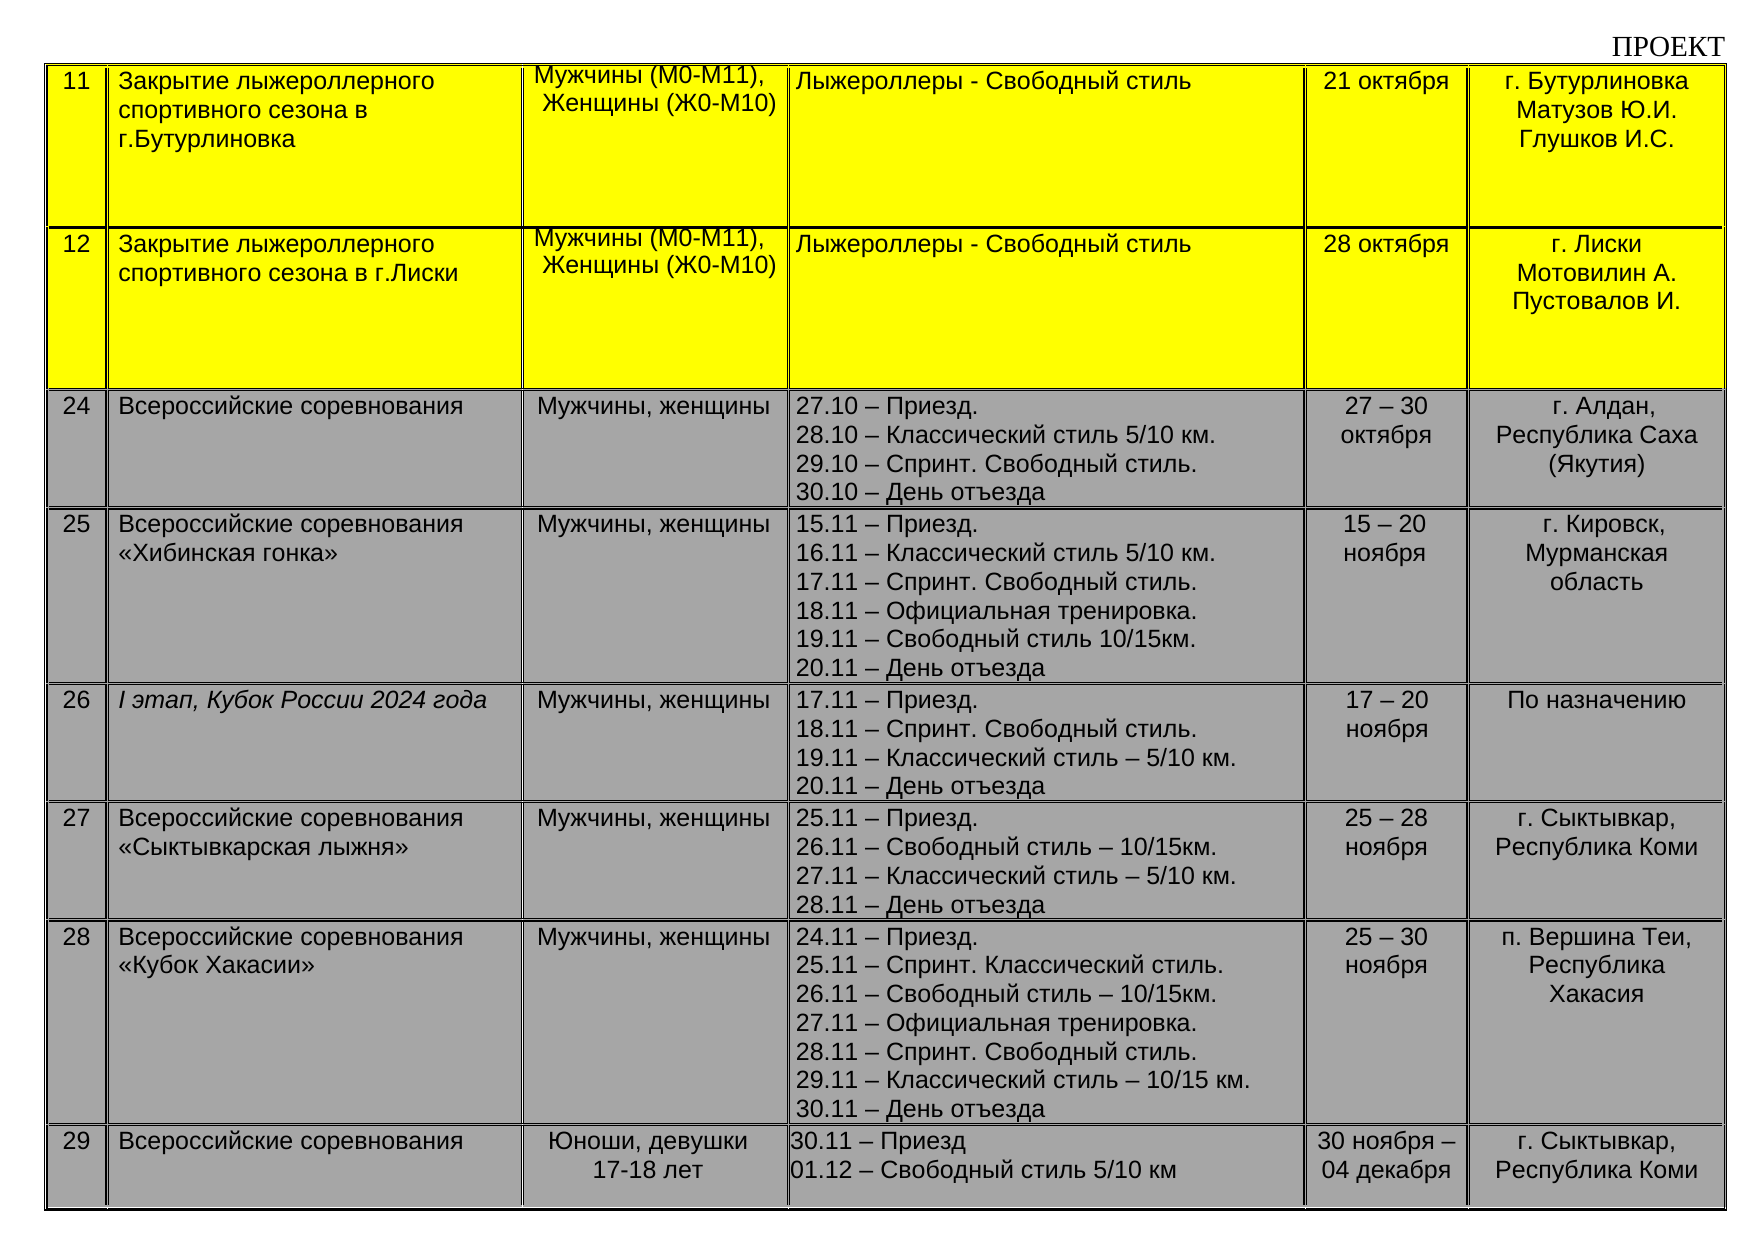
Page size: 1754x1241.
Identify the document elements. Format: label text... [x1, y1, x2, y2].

table_cell Мужчины, женщины [524, 803, 787, 918]
table_cell Мужчины (М0-М11), Женщины (Ж0-М10) [523, 66, 788, 226]
table_cell Мужчины, женщины [524, 391, 787, 506]
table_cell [107, 1126, 522, 1207]
table_cell 25 – 30 ноября [1307, 922, 1466, 1123]
table_cell Закрытие лыжероллерного спортивного сезона в г.Бутурлиновка [107, 66, 522, 226]
table_cell г. Сыктывкар, Республика Коми [1470, 800, 1724, 918]
table_cell Мужчины, женщины [524, 510, 787, 682]
table_cell Всероссийские соревнования «Кубок Хакасии» [109, 922, 521, 1123]
table_cell Закрытие лыжероллерного спортивного сезона в г.Лиски [109, 229, 521, 388]
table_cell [1305, 1126, 1468, 1207]
table_cell Мужчины (М0-М11), Женщины (Ж0-М10) [524, 229, 787, 388]
table_cell Всероссийские соревнования «Хибинская гонка» [109, 510, 521, 682]
table_cell 25.11 – Приезд. 26.11 – Свободный стиль – 10/15км. 27.11 – Классический стиль – 5/10 км. 28.11 – День отъезда [790, 803, 1303, 918]
table_cell 28 октября [1307, 229, 1466, 388]
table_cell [788, 1123, 1305, 1207]
table_cell 26 [48, 682, 106, 800]
table_cell п. Вершина Теи, Республика Хакасия [1468, 918, 1726, 1123]
table_cell Лыжероллеры - Свободный стиль [790, 229, 1303, 388]
table_cell 27 [48, 800, 106, 918]
table_cell 28 [46, 918, 107, 1123]
table_cell 27 – 30 октября [1307, 391, 1466, 506]
table_cell Всероссийские соревнования «Сыктывкарская лыжня» [109, 803, 521, 918]
table_cell 25 – 28 ноября [1307, 803, 1466, 918]
table_cell Лыжероллеры - Свободный стиль [788, 64, 1305, 226]
table_cell 24.11 – Приезд. 25.11 – Спринт. Классический стиль. 26.11 – Свободный стиль – 10/15км. 27.11 – Официальная тренировка. 28.11 – Спринт. Свободный стиль. 29.11 – Классический стиль – 10/15 км. 30.11 – День отъезда [790, 922, 1303, 1123]
table_cell Мужчины, женщины [524, 685, 787, 800]
table_cell 15.11 – Приезд. 16.11 – Классический стиль 5/10 км. 17.11 – Спринт. Свободный стиль. 18.11 – Официальная тренировка. 19.11 – Свободный стиль 10/15км. 20.11 – День отъезда [790, 510, 1303, 682]
table_cell 12 [46, 226, 105, 388]
table_cell 25 [48, 506, 106, 682]
table_cell Мужчины, женщины [524, 922, 787, 1123]
table_cell г. Алдан, Республика Саха (Якутия) [1470, 388, 1724, 506]
table_cell г. Лиски Мотовилин А. Пустовалов И. [1470, 226, 1726, 388]
table_cell 17 – 20 ноября [1307, 685, 1466, 800]
table_cell 27.10 – Приезд. 28.10 – Классический стиль 5/10 км. 29.10 – Спринт. Свободный стиль. 30.10 – День отъезда [790, 391, 1303, 506]
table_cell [1468, 1123, 1724, 1207]
table_cell 17.11 – Приезд. 18.11 – Спринт. Свободный стиль. 19.11 – Классический стиль – 5/10 км. 20.11 – День отъезда [790, 685, 1303, 800]
table_cell г. Бутурлиновка Матузов Ю.И. Глушков И.С. [1468, 66, 1724, 226]
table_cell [523, 1126, 788, 1207]
table_cell По назначению [1470, 682, 1724, 800]
table_cell 11 [48, 66, 107, 226]
table_cell I этап, Кубок России 2024 года [109, 685, 521, 800]
table_cell 29 [48, 1123, 107, 1207]
table_cell 24 [48, 388, 106, 506]
table_cell 15 – 20 ноября [1307, 510, 1466, 682]
table_cell Всероссийские соревнования [109, 391, 521, 506]
table_cell г. Кировск, Мурманская область [1470, 506, 1724, 682]
table_cell 21 октября [1305, 66, 1468, 226]
